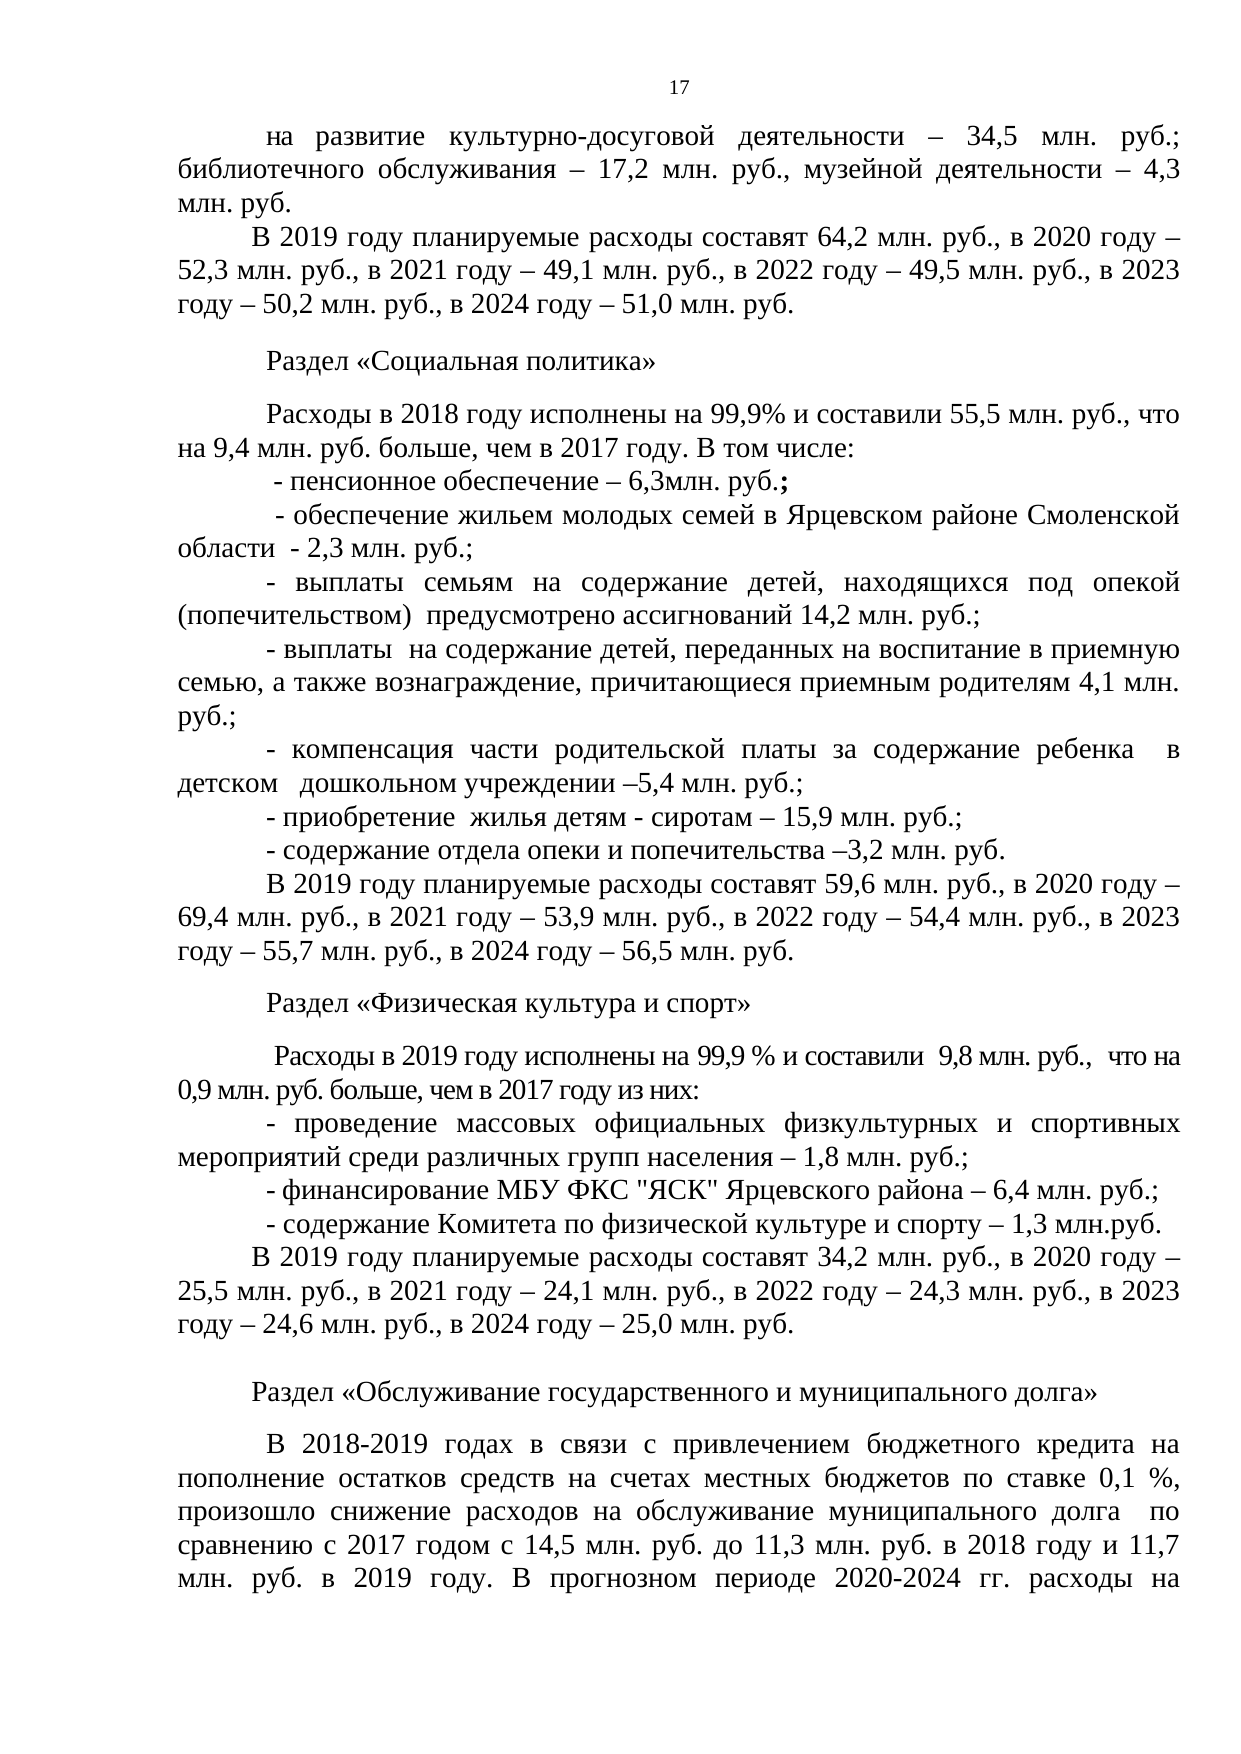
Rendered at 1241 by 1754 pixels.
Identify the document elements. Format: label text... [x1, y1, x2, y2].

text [177, 1426, 1181, 1594]
text Раздел «Физическая культура и спорт» [177, 986, 1181, 1019]
text - компенсация части родительской платы за содержание ребенка в детском дошкольном учреждении –5,4 млн. руб.; [177, 732, 1181, 799]
text Расходы в 2019 году исполнены на 99,9 % и составили 9,8 млн. руб., что на 0,9 млн. руб. больше, чем в 2017 году из них: [177, 1038, 1181, 1105]
text - проведение массовых официальных физкультурных и спортивных мероприятий среди различных групп населения – 1,8 млн. руб.; [177, 1105, 1181, 1172]
text Расходы в 2018 году исполнены на 99,9% и составили 55,5 млн. руб., что на 9,4 млн. руб. больше, чем в 2017 году. В том числе: [177, 396, 1181, 463]
text В 2019 году планируемые расходы составят 34,2 млн. руб., в 2020 году – 25,5 млн. руб., в 2021 году – 24,1 млн. руб., в 2022 году – 24,3 млн. руб., в 2023 году – 24,6 млн. руб., в 2024 году – 25,0 млн. руб. [177, 1239, 1181, 1340]
text - содержание отдела опеки и попечительства –3,2 млн. руб. [177, 832, 1181, 866]
text - содержание Комитета по физической культуре и спорту – 1,3 млн.руб. [177, 1206, 1181, 1239]
text Раздел «Обслуживание государственного и муниципального долга» [177, 1374, 1181, 1407]
text - выплаты на содержание детей, переданных на воспитание в приемную семью, а также вознаграждение, причитающиеся приемным родителям 4,1 млн. руб.; [177, 631, 1181, 732]
text В 2019 году планируемые расходы составят 64,2 млн. руб., в 2020 году – 52,3 млн. руб., в 2021 году – 49,1 млн. руб., в 2022 году – 49,5 млн. руб., в 2023 году – 50,2 млн. руб., в 2024 году – 51,0 млн. руб. [177, 219, 1181, 319]
text - финансирование МБУ ФКС "ЯСК" Ярцевского района – 6,4 млн. руб.; [177, 1172, 1181, 1206]
text - пенсионное обеспечение – 6,3млн. руб.; [177, 463, 1181, 497]
text - выплаты семьям на содержание детей, находящихся под опекой (попечительством) предусмотрено ассигнований 14,2 млн. руб.; [177, 564, 1181, 631]
text В 2019 году планируемые расходы составят 59,6 млн. руб., в 2020 году – 69,4 млн. руб., в 2021 году – 53,9 млн. руб., в 2022 году – 54,4 млн. руб., в 2023 году – 55,7 млн. руб., в 2024 году – 56,5 млн. руб. [177, 866, 1181, 966]
text Раздел «Социальная политика» [177, 343, 1181, 377]
text на развитие культурно-досуговой деятельности – 34,5 млн. руб.; библиотечного обслуживания – 17,2 млн. руб., музейной деятельности – 4,3 млн. руб. [177, 118, 1181, 219]
text - обеспечение жильем молодых семей в Ярцевском районе Смоленской области - 2,3 млн. руб.; [177, 497, 1181, 564]
text - приобретение жилья детям - сиротам – 15,9 млн. руб.; [177, 799, 1181, 832]
